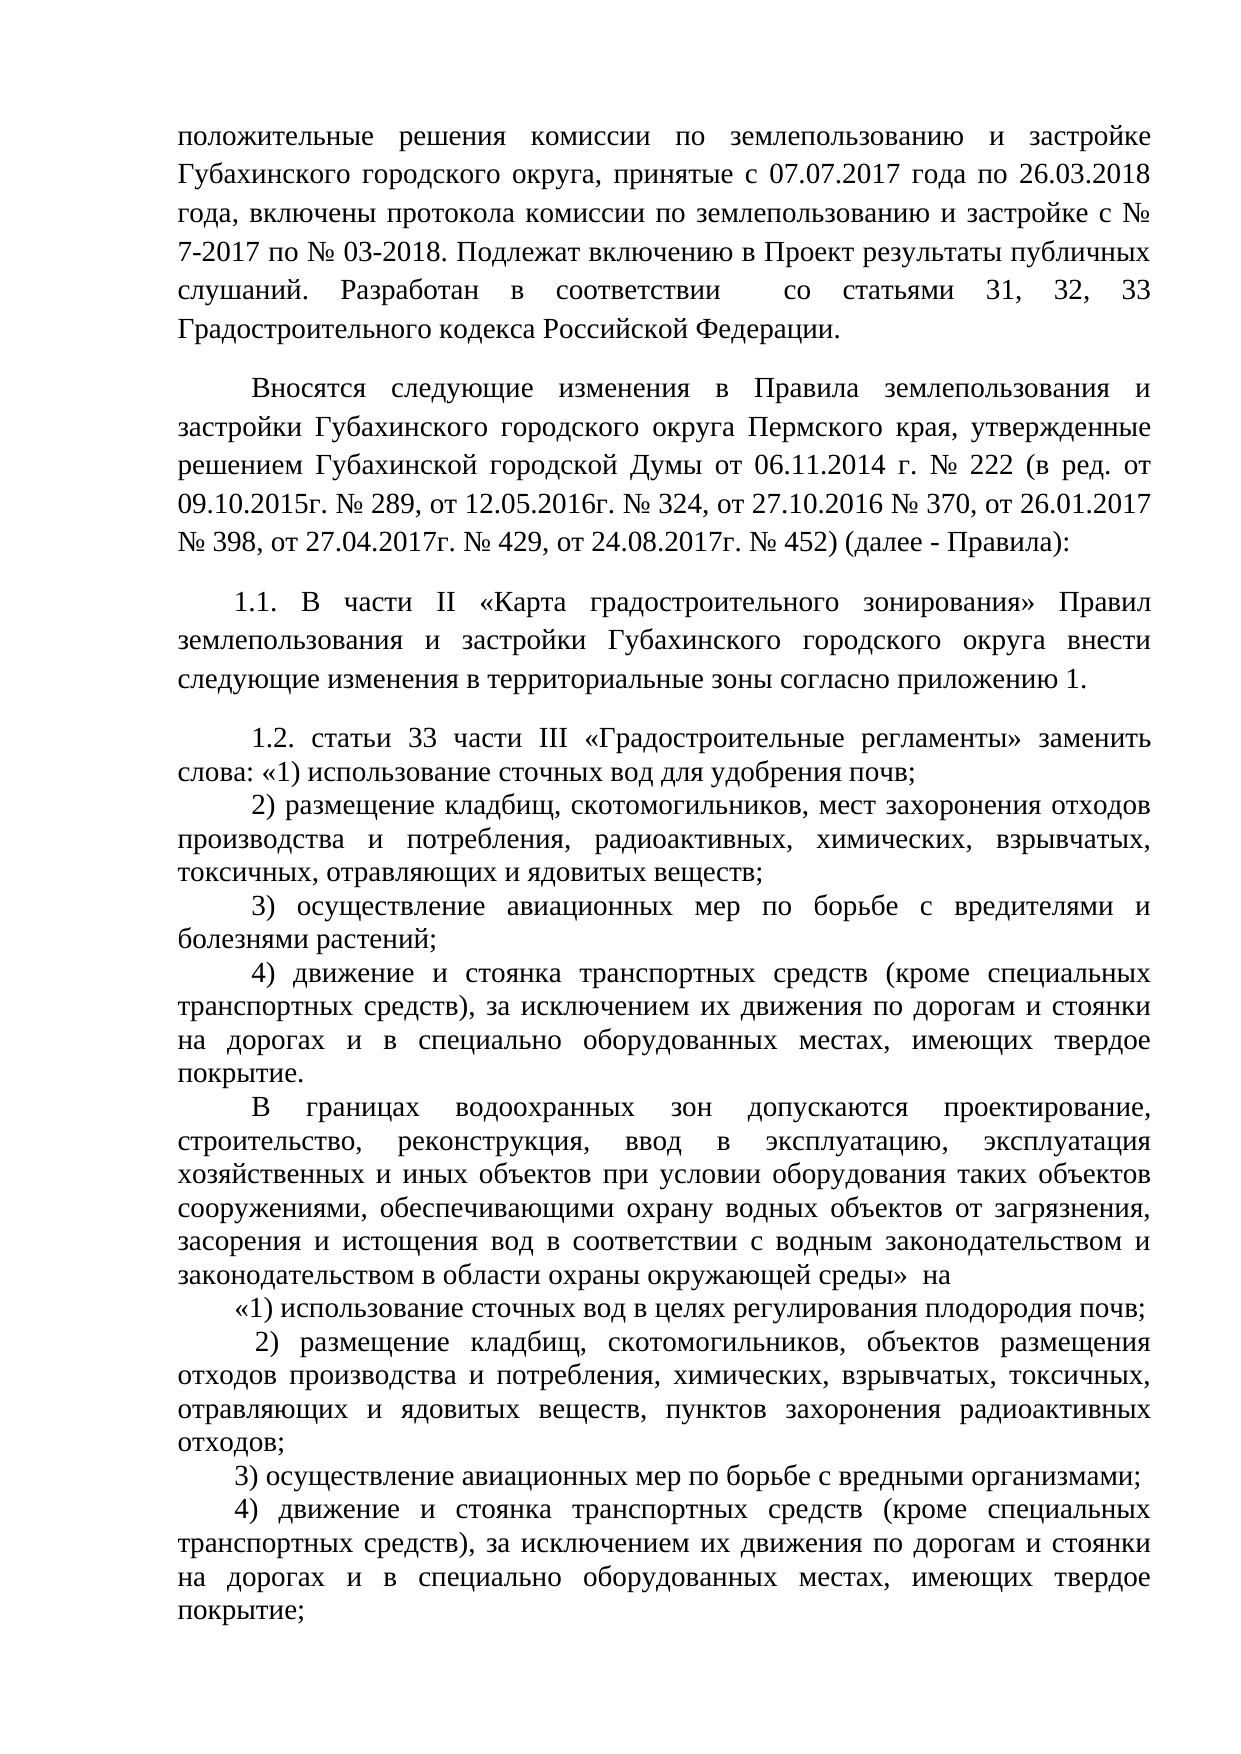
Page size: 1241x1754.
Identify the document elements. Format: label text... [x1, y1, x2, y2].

text Вносятся следующие изменения в Правила землепользования и застройки Губахинского городского округа Пермского края, утвержденные решением Губахинской городской Думы от 06.11.2014 г. № 222 (в ред. от 09.10.2015г. № 289, от 12.05.2016г. № 324, от 27.10.2016 № 370, от 26.01.2017 № 398, от 27.04.2017г. № 429, от 24.08.2017г. № 452) (далее - Правила): [177, 370, 1152, 558]
text 1.1. В части II «Карта градостроительного зонирования» Правил землепользования и застройки Губахинского городского округа внести следующие изменения в территориальные зоны согласно приложению 1. [177, 584, 1152, 694]
text В границах водоохранных зон допускаются проектирование, строительство, реконструкция, ввод в эксплуатацию, эксплуатация хозяйственных и иных объектов при условии оборудования таких объектов сооружениями, обеспечивающими охрану водных объектов от загрязнения, засорения и истощения вод в соответствии с водным законодательством и законодательством в области охраны окружающей среды» на [177, 1089, 1152, 1290]
text 2) размещение кладбищ, скотомогильников, мест захоронения отходов производства и потребления, радиоактивных, химических, взрывчатых, токсичных, отравляющих и ядовитых веществ; [177, 787, 1152, 888]
text «1) использование сточных вод в целях регулирования плодородия почв; [177, 1290, 1152, 1324]
text 4) движение и стоянка транспортных средств (кроме специальных транспортных средств), за исключением их движения по дорогам и стоянки на дорогах и в специально оборудованных местах, имеющих твердое покрытие; [177, 1492, 1152, 1626]
text 3) осуществление авиационных мер по борьбе с вредителями и болезнями растений; [177, 888, 1152, 955]
text 3) осуществление авиационных мер по борьбе с вредными организмами; [177, 1458, 1152, 1492]
text 2) размещение кладбищ, скотомогильников, объектов размещения отходов производства и потребления, химических, взрывчатых, токсичных, отравляющих и ядовитых веществ, пунктов захоронения радиоактивных отходов; [177, 1324, 1152, 1458]
text 4) движение и стоянка транспортных средств (кроме специальных транспортных средств), за исключением их движения по дорогам и стоянки на дорогах и в специально оборудованных местах, имеющих твердое покрытие. [177, 955, 1152, 1089]
text 1.2. статьи 33 части III «Градостроительные регламенты» заменить слова: «1) использование сточных вод для удобрения почв; [177, 720, 1152, 787]
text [177, 118, 1152, 344]
